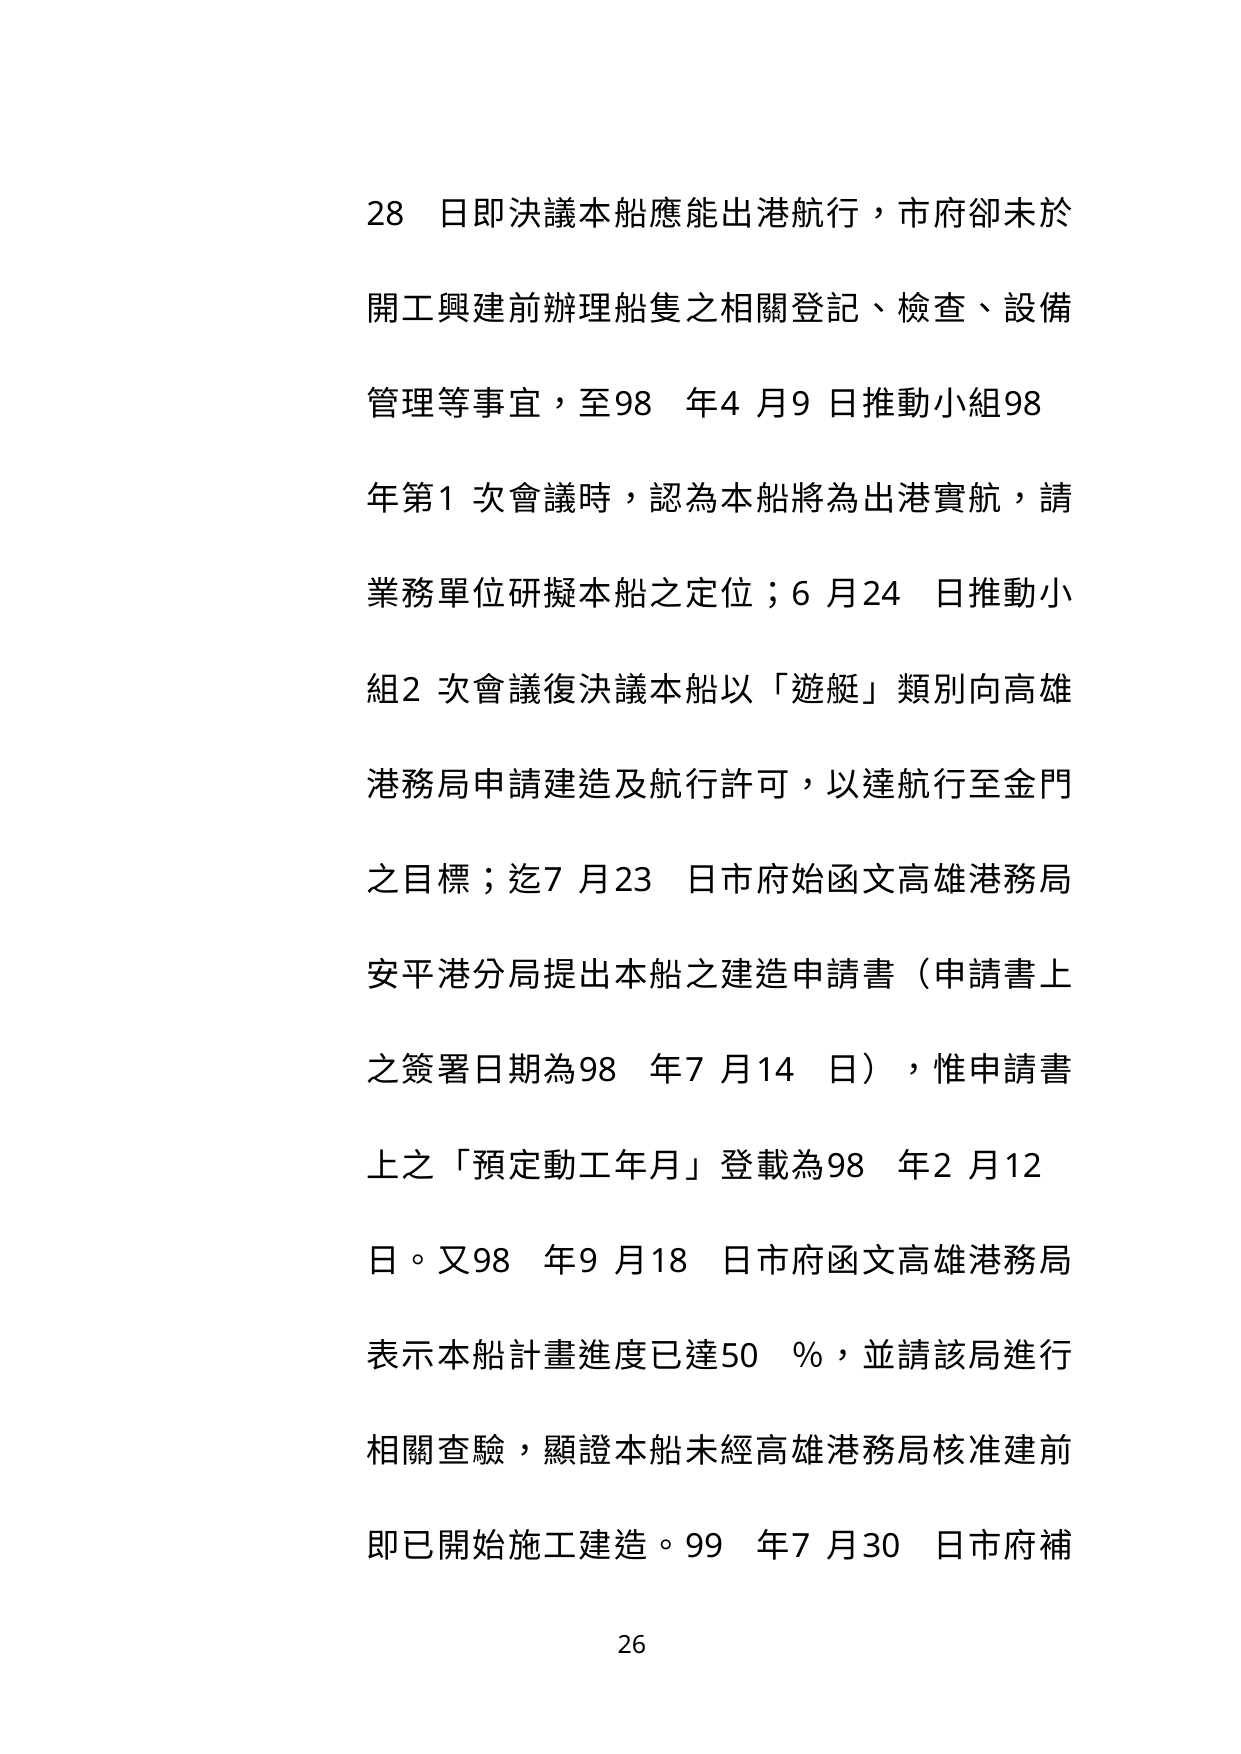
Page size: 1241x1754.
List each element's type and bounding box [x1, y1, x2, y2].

subtitle [262, 163, 1074, 1591]
